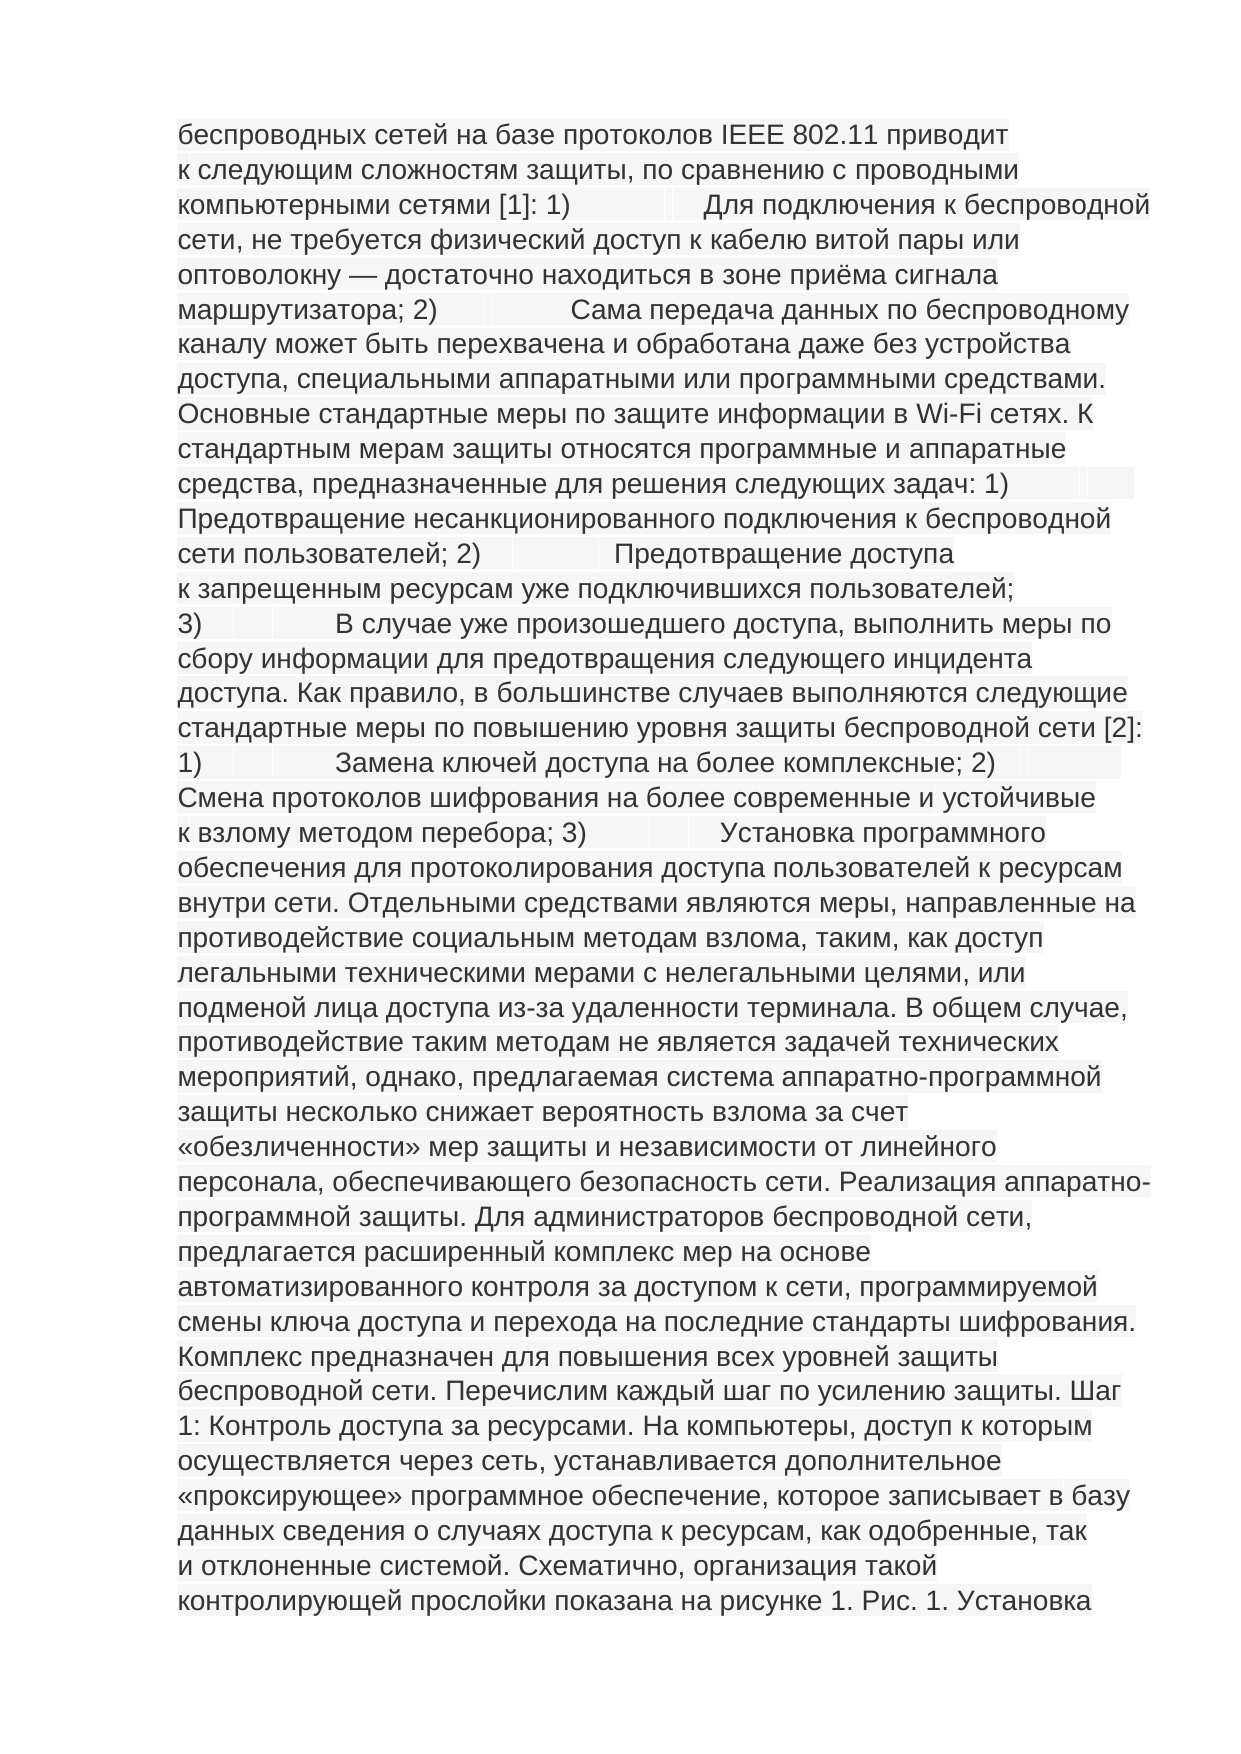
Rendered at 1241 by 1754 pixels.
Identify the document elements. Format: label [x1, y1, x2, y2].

text [177, 118, 1152, 1616]
